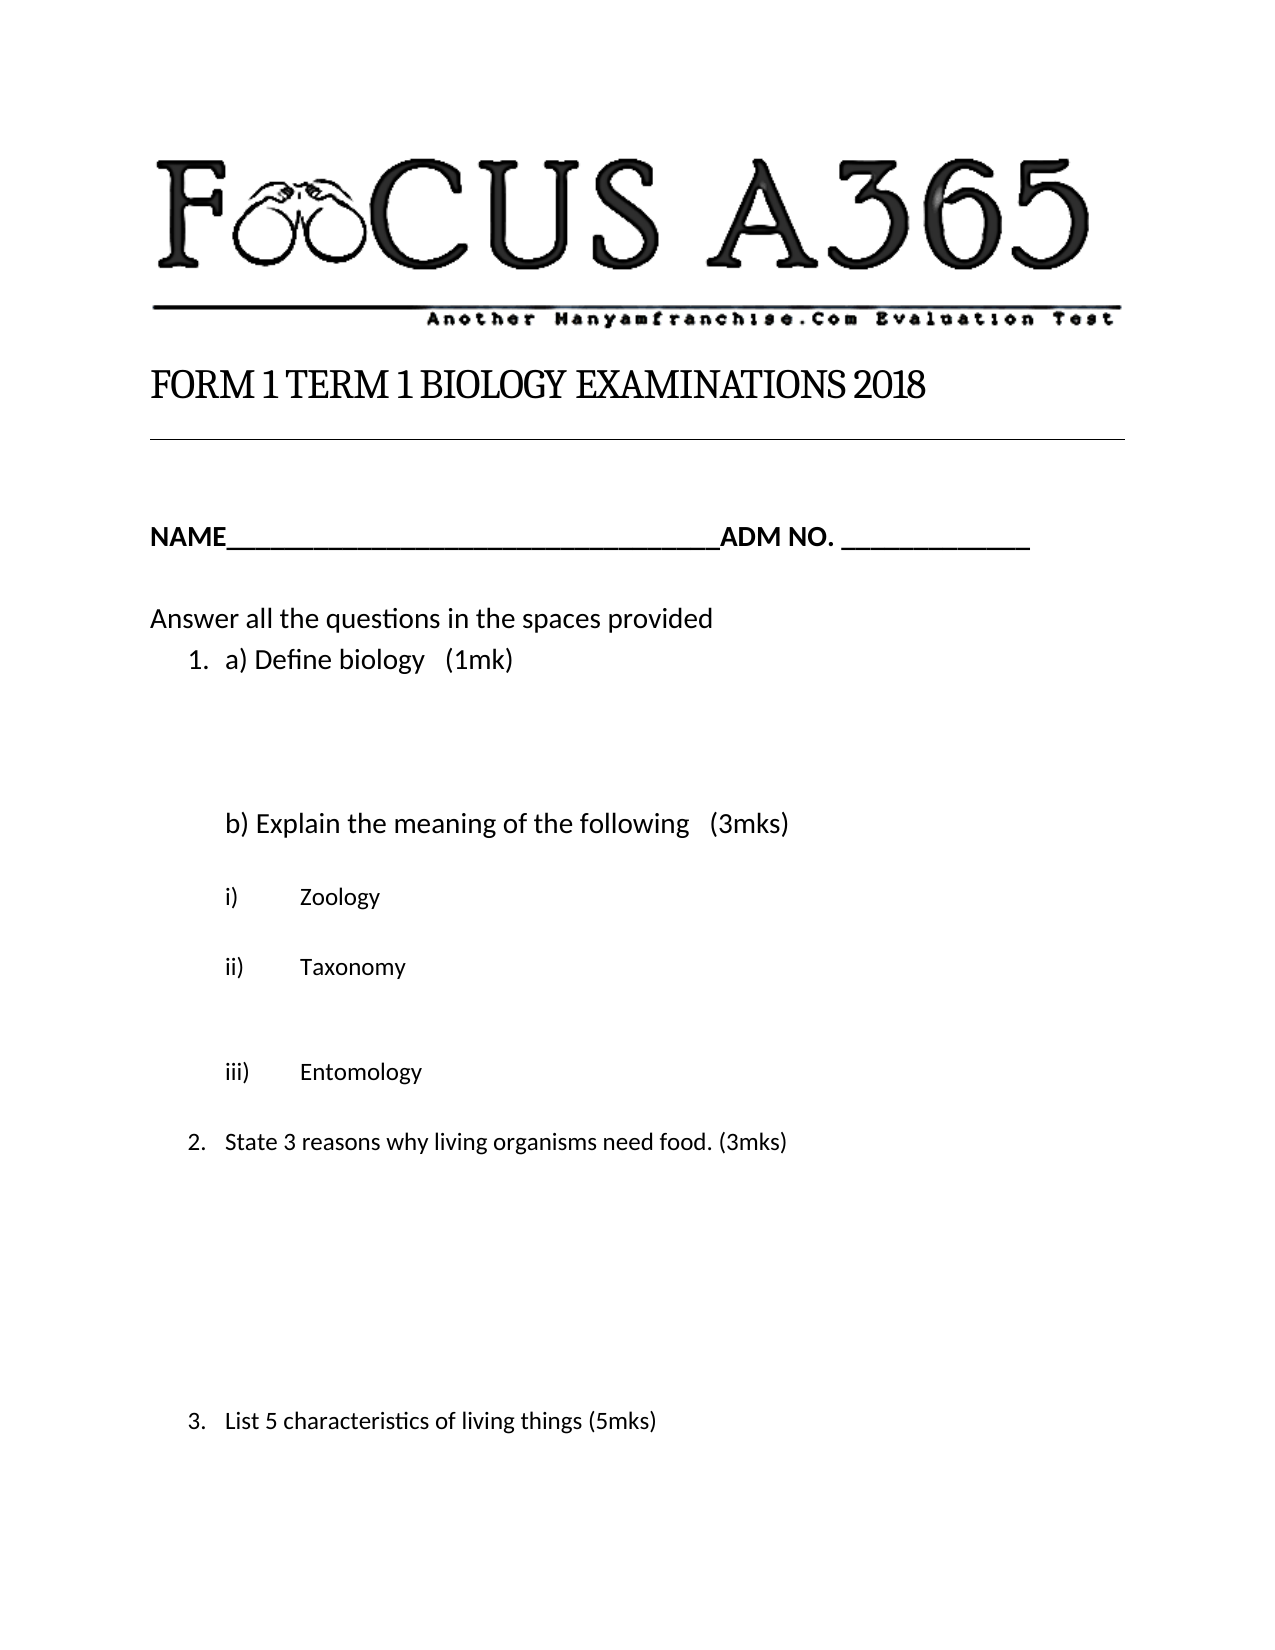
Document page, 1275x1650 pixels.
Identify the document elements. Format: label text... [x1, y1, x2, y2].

list Taxonomy [225, 951, 1125, 981]
text NAME__________________________________ADM NO. _____________ [150, 518, 1125, 554]
list b) Explain the meaning of the following (3mks) [225, 805, 1125, 841]
list State 3 reasons why living organisms need food. (3mks) [187, 1126, 1125, 1156]
list Zoology [225, 881, 1125, 911]
text Answer all the questions in the spaces provided [150, 600, 1125, 636]
picture [150, 150, 1125, 337]
title FORM 1 TERM 1 BIOLOGY EXAMINATIONS 2018 [150, 361, 1125, 409]
list List 5 characteristics of living things (5mks) [187, 1405, 1125, 1436]
list Entomology [225, 1056, 1125, 1086]
list a) Define biology (1mk) [187, 641, 1125, 677]
